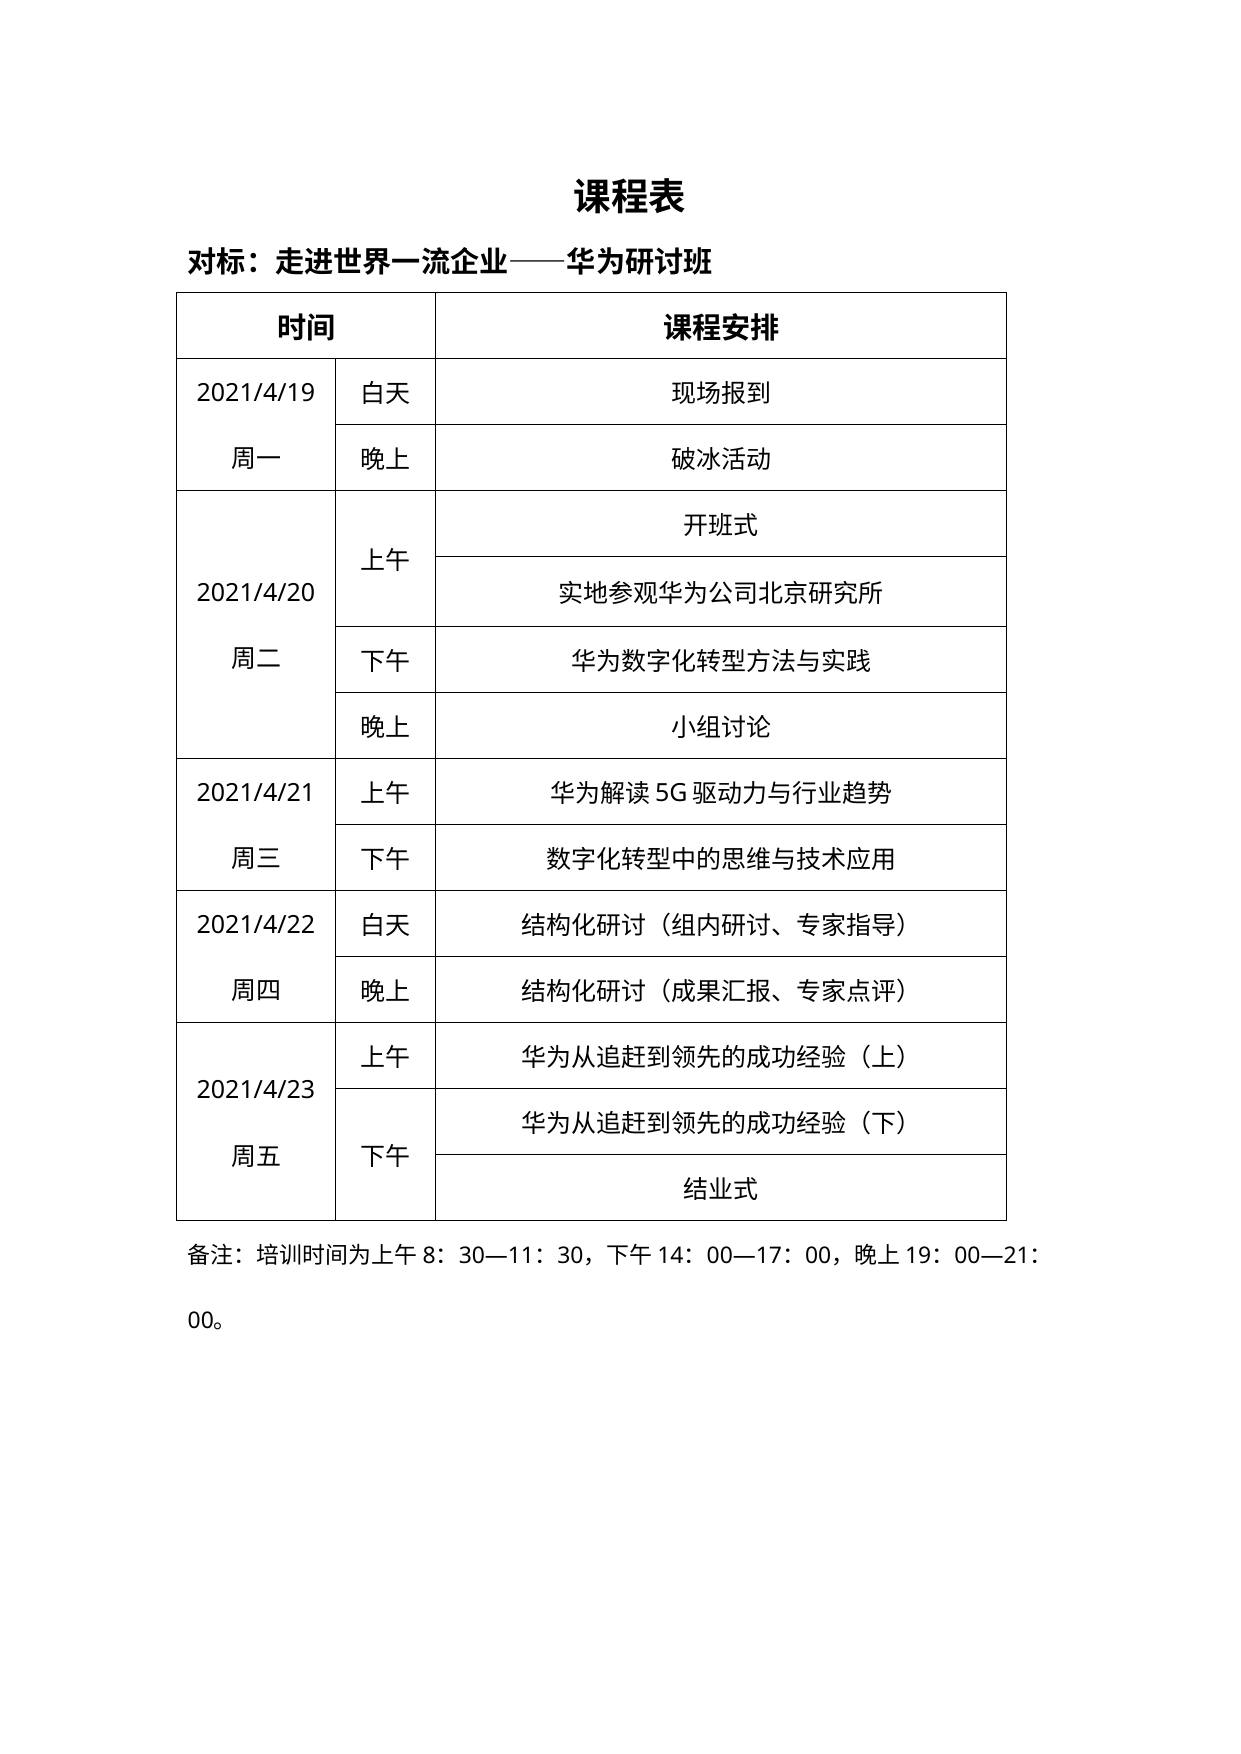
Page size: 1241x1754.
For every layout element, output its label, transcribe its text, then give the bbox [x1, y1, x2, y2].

table_cell 上午 [336, 759, 435, 824]
table_cell 2021/4/23 周五 [177, 1023, 335, 1220]
table_cell 2021/4/21 周三 [177, 759, 335, 890]
table_cell 下午 [336, 825, 435, 890]
table_cell 小组讨论 [436, 693, 1006, 758]
table_cell 晚上 [336, 425, 435, 490]
table_cell 下午 [336, 1089, 435, 1220]
table_cell 晚上 [336, 957, 435, 1022]
table_cell 华为从追赶到领先的成功经验（上） [436, 1023, 1006, 1088]
table_cell 结构化研讨（成果汇报、专家点评） [436, 957, 1006, 1022]
table_header 课程安排 [436, 293, 1006, 358]
text 对标：走进世界一流企业——华为研讨班 [187, 227, 1053, 292]
table_cell 白天 [336, 891, 435, 956]
table_cell 华为数字化转型方法与实践 [436, 627, 1006, 692]
table_cell 上午 [336, 1023, 435, 1088]
table_cell 白天 [336, 359, 435, 424]
table_cell 破冰活动 [436, 425, 1006, 490]
table_cell 上午 [336, 491, 435, 626]
table_cell 现场报到 [436, 359, 1006, 424]
table_cell 2021/4/22 周四 [177, 891, 335, 1022]
table_cell 2021/4/19 周一 [177, 359, 335, 490]
table_cell 结构化研讨（组内研讨、专家指导） [436, 891, 1006, 956]
table_cell 结业式 [436, 1155, 1006, 1220]
table_cell 下午 [336, 627, 435, 692]
table_cell 数字化转型中的思维与技术应用 [436, 825, 1006, 890]
table_cell 华为从追赶到领先的成功经验（下） [436, 1089, 1006, 1154]
table_cell 实地参观华为公司北京研究所 [436, 557, 1006, 626]
table_cell 华为解读5G驱动力与行业趋势 [436, 759, 1006, 824]
table_header 时间 [177, 293, 435, 358]
table_cell 晚上 [336, 693, 435, 758]
table_cell 2021/4/20 周二 [177, 491, 335, 758]
table_cell 开班式 [436, 491, 1006, 556]
text 备注：培训时间为上午8：30—11：30，下午14：00—17：00，晚上19：00—21：00。 [187, 1221, 1053, 1351]
text 课程表 [187, 162, 1053, 227]
